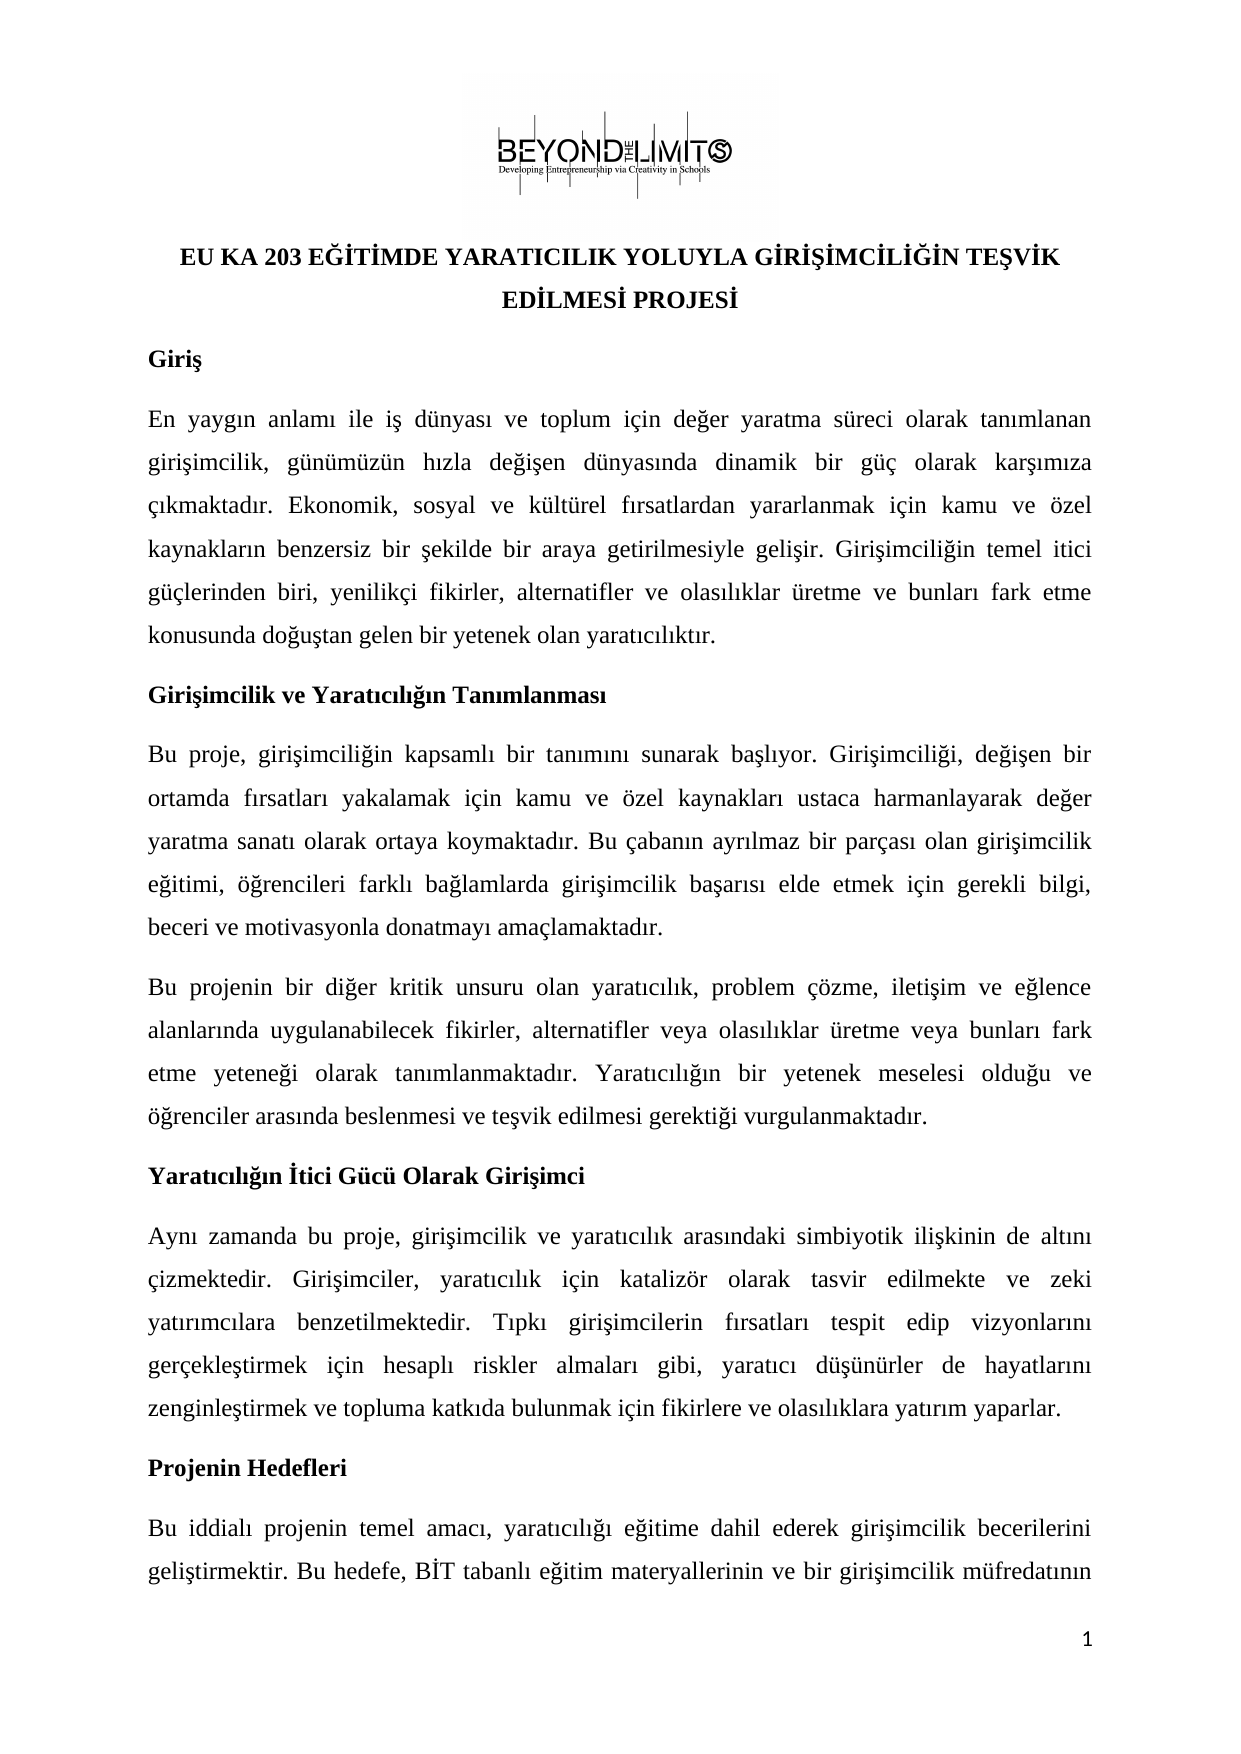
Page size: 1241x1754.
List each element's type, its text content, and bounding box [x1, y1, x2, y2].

text Aynı zamanda bu proje, girişimcilik ve yaratıcılık arasındaki simbiyotik ilişkinin de altını çizmektedir. Girişimciler, yaratıcılık için katalizör olarak tasvir edilmekte ve zeki yatırımcılara benzetilmektedir. Tıpkı girişimcilerin fırsatları tespit edip vizyonlarını gerçekleştirmek için hesaplı riskler almaları gibi, yaratıcı düşünürler de hayatlarını zenginleştirmek ve topluma katkıda bulunmak için fikirlere ve olasılıklara yatırım yaparlar. [148, 1221, 1093, 1422]
text Bu projenin bir diğer kritik unsuru olan yaratıcılık, problem çözme, iletişim ve eğlence alanlarında uygulanabilecek fikirler, alternatifler veya olasılıklar üretme veya bunları fark etme yeteneği olarak tanımlanmaktadır. Yaratıcılığın bir yetenek meselesi olduğu ve öğrenciler arasında beslenmesi ve teşvik edilmesi gerektiği vurgulanmaktadır. [148, 972, 1093, 1130]
text Girişimcilik ve Yaratıcılığın Tanımlanması [148, 680, 1093, 708]
text Giriş [148, 344, 1093, 373]
picture [461, 73, 779, 242]
text Bu proje, girişimciliğin kapsamlı bir tanımını sunarak başlıyor. Girişimciliği, değişen bir ortamda fırsatları yakalamak için kamu ve özel kaynakları ustaca harmanlayarak değer yaratma sanatı olarak ortaya koymaktadır. Bu çabanın ayrılmaz bir parçası olan girişimcilik eğitimi, öğrencileri farklı bağlamlarda girişimcilik başarısı elde etmek için gerekli bilgi, beceri ve motivasyonla donatmayı amaçlamaktadır. [148, 739, 1093, 941]
text Projenin Hedefleri [148, 1453, 1093, 1482]
text EU KA 203 EĞİTİMDE YARATICILIK YOLUYLA GİRİŞİMCİLİĞİN TEŞVİK EDİLMESİ PROJESİ [148, 242, 1093, 313]
text Yaratıcılığın İtici Gücü Olarak Girişimci [148, 1161, 1093, 1190]
text En yaygın anlamı ile iş dünyası ve toplum için değer yaratma süreci olarak tanımlanan girişimcilik, günümüzün hızla değişen dünyasında dinamik bir güç olarak karşımıza çıkmaktadır. Ekonomik, sosyal ve kültürel fırsatlardan yararlanmak için kamu ve özel kaynakların benzersiz bir şekilde bir araya getirilmesiyle gelişir. Girişimciliğin temel itici güçlerinden biri, yenilikçi fikirler, alternatifler ve olasılıklar üretme ve bunları fark etme konusunda doğuştan gelen bir yetenek olan yaratıcılıktır. [148, 404, 1093, 649]
